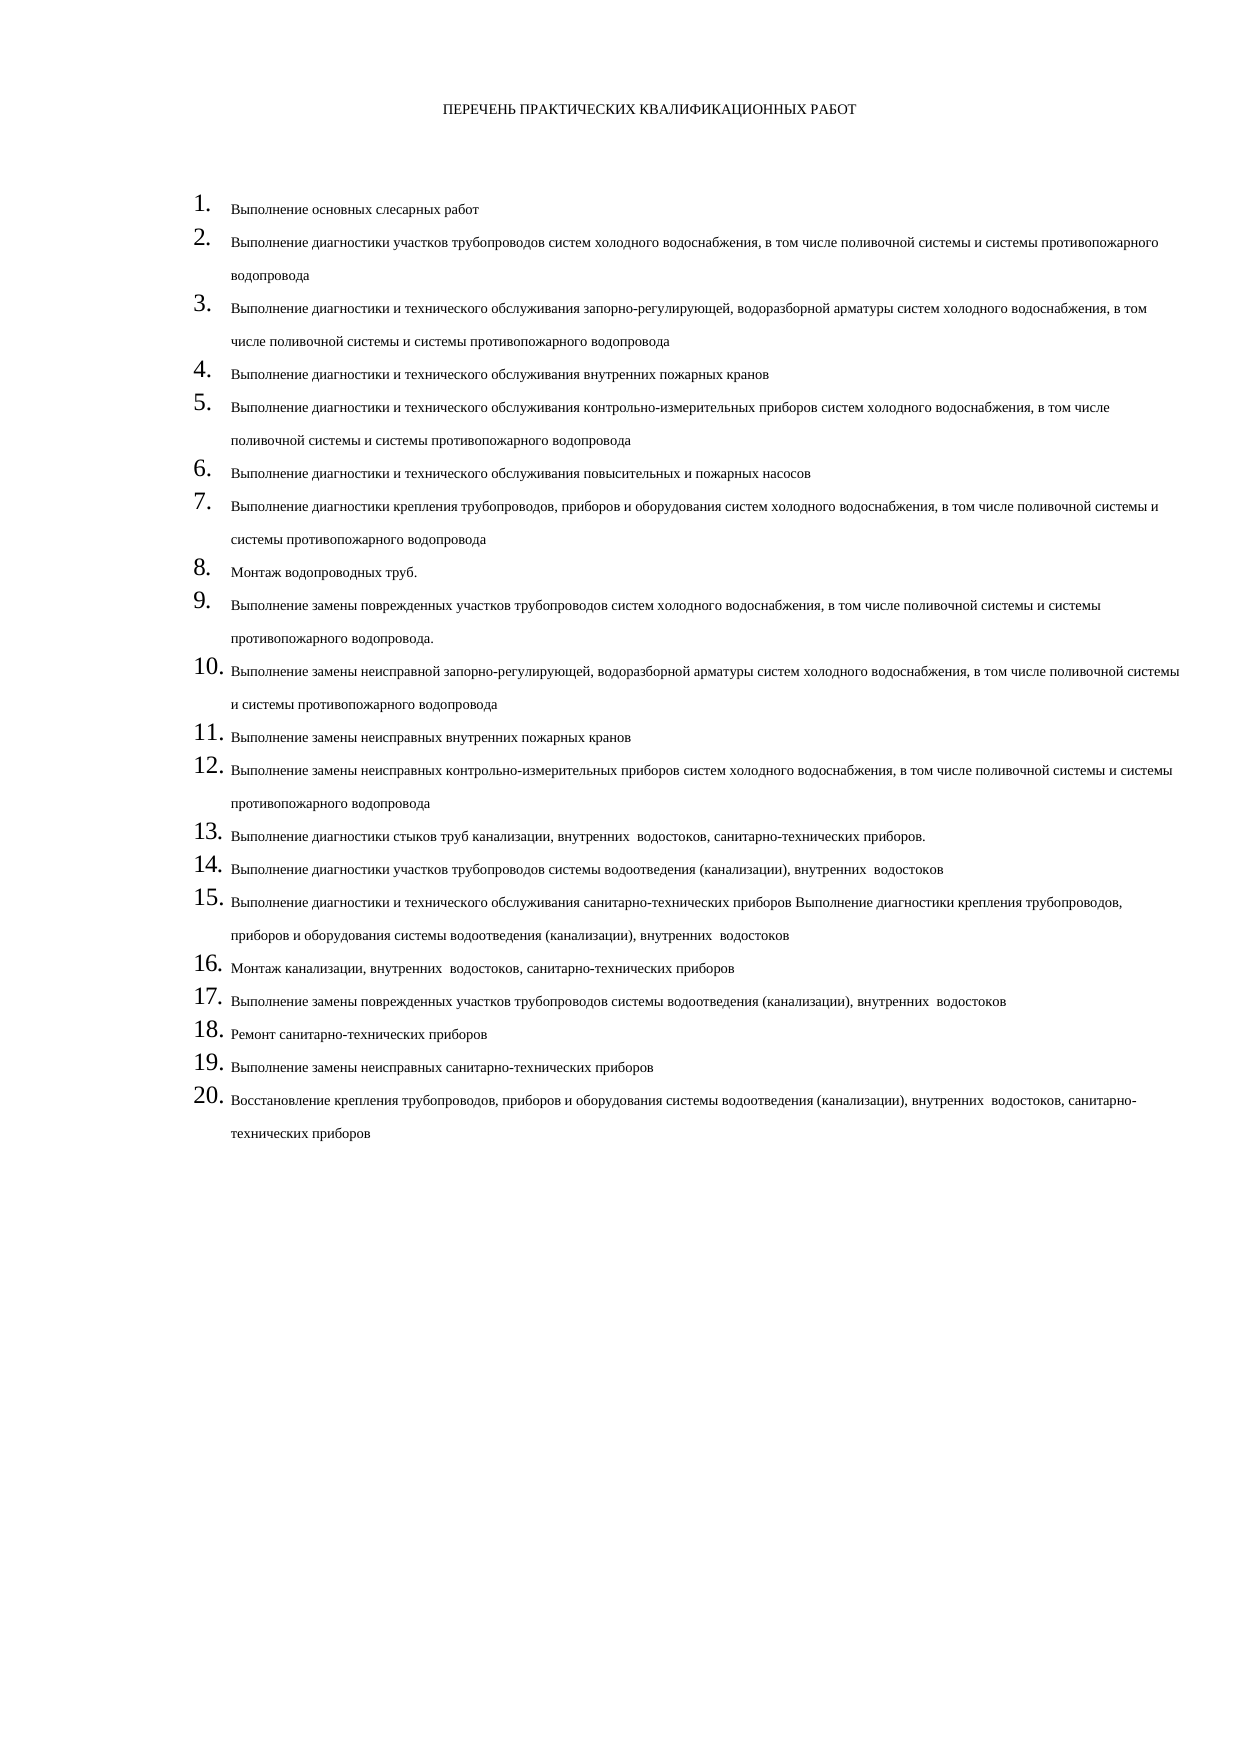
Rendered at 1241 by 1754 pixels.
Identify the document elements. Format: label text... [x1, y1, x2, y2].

list Выполнение замены поврежденных участков трубопроводов систем холодного водоснабжения, в том числе поливочной системы и системы противопожарного водопровода. [193, 585, 1181, 647]
list Выполнение диагностики участков трубопроводов систем холодного водоснабжения, в том числе поливочной системы и системы противопожарного водопровода [193, 222, 1181, 283]
list Ремонт санитарно-технических приборов [193, 1014, 1181, 1043]
list Выполнение диагностики участков трубопроводов системы водоотведения (канализации), внутренних водостоков [193, 849, 1181, 878]
list Выполнение диагностики стыков труб канализации, внутренних водостоков, санитарно-технических приборов. [193, 816, 1181, 845]
list Выполнение диагностики и технического обслуживания повысительных и пожарных насосов [193, 453, 1181, 481]
list Выполнение замены поврежденных участков трубопроводов системы водоотведения (канализации), внутренних водостоков [193, 981, 1181, 1010]
list Монтаж канализации, внутренних водостоков, санитарно-технических приборов [193, 948, 1181, 977]
text ПЕРЕЧЕНЬ ПРАКТИЧЕСКИХ КВАЛИФИКАЦИОННЫХ РАБОТ [118, 89, 1181, 117]
list Выполнение диагностики и технического обслуживания контрольно-измерительных приборов систем холодного водоснабжения, в том числе поливочной системы и системы противопожарного водопровода [193, 387, 1181, 448]
list Выполнение диагностики и технического обслуживания внутренних пожарных кранов [193, 354, 1181, 382]
list Восстановление крепления трубопроводов, приборов и оборудования системы водоотведения (канализации), внутренних водостоков, санитарно-технических приборов [193, 1080, 1181, 1142]
list Выполнение диагностики и технического обслуживания санитарно-технических приборов Выполнение диагностики крепления трубопроводов, приборов и оборудования системы водоотведения (канализации), внутренних водостоков [193, 882, 1181, 944]
list Выполнение замены неисправных внутренних пожарных кранов [193, 717, 1181, 746]
list Выполнение основных слесарных работ [193, 188, 1181, 217]
list Выполнение замены неисправных санитарно-технических приборов [193, 1047, 1181, 1076]
list Выполнение диагностики крепления трубопроводов, приборов и оборудования систем холодного водоснабжения, в том числе поливочной системы и системы противопожарного водопровода [193, 486, 1181, 547]
list Монтаж водопроводных труб. [193, 552, 1181, 581]
list Выполнение замены неисправных контрольно-измерительных приборов систем холодного водоснабжения, в том числе поливочной системы и системы противопожарного водопровода [193, 750, 1181, 812]
list Выполнение диагностики и технического обслуживания запорно-регулирующей, водоразборной арматуры систем холодного водоснабжения, в том числе поливочной системы и системы противопожарного водопровода [193, 288, 1181, 349]
list Выполнение замены неисправной запорно-регулирующей, водоразборной арматуры систем холодного водоснабжения, в том числе поливочной системы и системы противопожарного водопровода [193, 651, 1181, 713]
